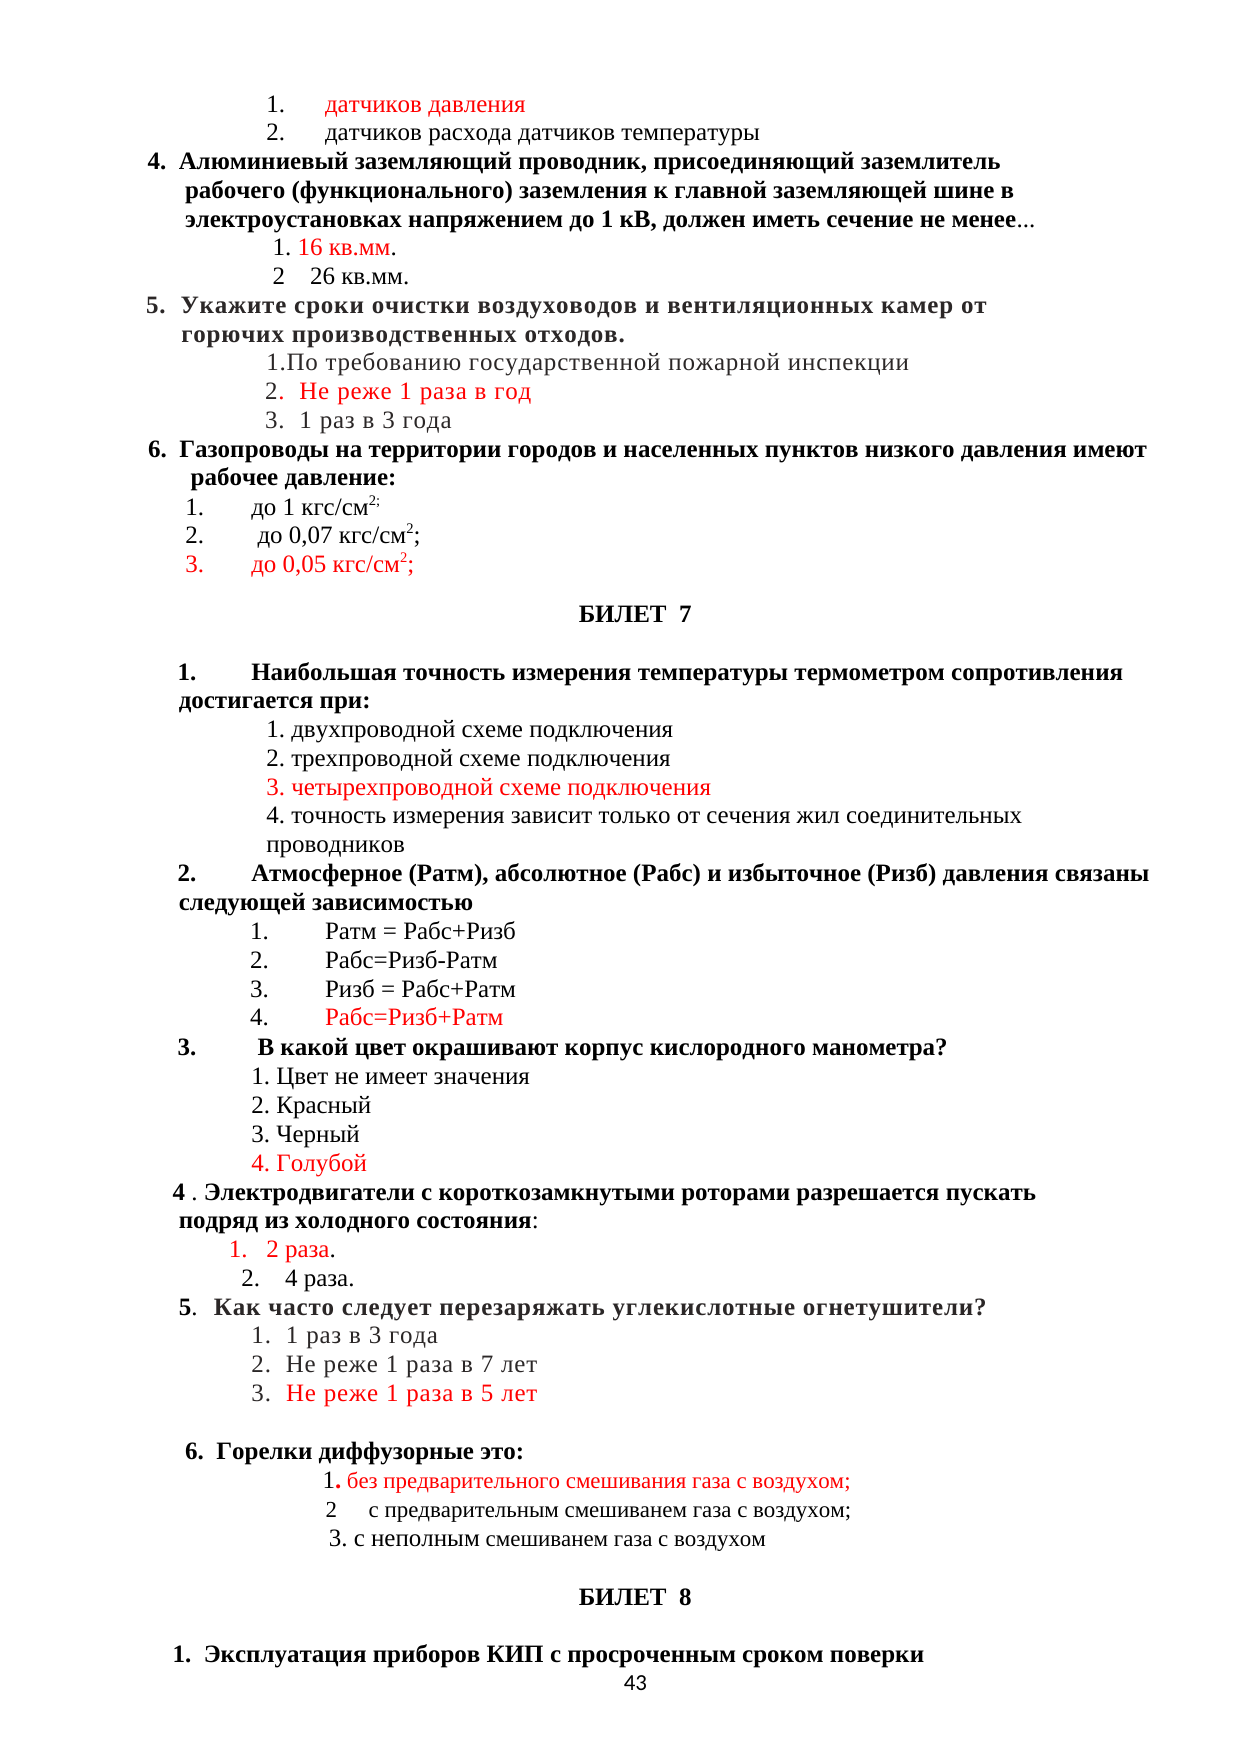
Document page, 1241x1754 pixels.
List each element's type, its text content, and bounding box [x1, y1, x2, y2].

list Наибольшая точность измерения температуры термометром сопротивления достигается при: [177, 657, 1167, 714]
list В какой цвет окрашивают корпус кислородного манометра? [177, 1031, 1167, 1060]
list Ратм = Рабс+Ризб [250, 916, 1167, 945]
text рабочее давление: [148, 462, 1167, 491]
text 3. Черный [251, 1119, 1167, 1148]
text 1. Цвет не имеет значения [251, 1060, 1167, 1089]
text 4. Голубой [251, 1148, 1167, 1177]
text 2. трехпроводной схеме подключения [266, 743, 1167, 772]
text 2. Не реже 1 раза в год [265, 376, 1167, 405]
text подряд из холодного состояния: [103, 1205, 1167, 1234]
list до 0,07 кгс/см2; [178, 520, 1167, 549]
text рабочего (функционального) заземления к главной заземляющей шине в [103, 175, 1167, 204]
text 1. двухпроводной схеме подключения [266, 714, 1167, 743]
text 2. 4 раза. [103, 1263, 1167, 1292]
text 3. четырехпроводной схеме подключения [266, 772, 1167, 800]
text 6. Горелки диффузорные это: [103, 1435, 1167, 1464]
text 1. 16 кв.мм. [266, 232, 1167, 261]
text 3. Не реже 1 раза в 5 лет [251, 1378, 1167, 1407]
text 1. без предварительного смешивания газа с воздухом; [103, 1464, 1167, 1494]
list с предварительным смешиванем газа с воздухом; [325, 1494, 1167, 1523]
text 3. 1 раз в 3 года [265, 405, 1167, 434]
list датчиков давления [266, 89, 1167, 117]
text 2. Красный [251, 1089, 1167, 1119]
text 1.По требованию государственной пожарной инспекции [266, 347, 1167, 376]
text 2 26 кв.мм. [266, 261, 1167, 290]
text 1. Эксплуатация приборов КИП с просроченным сроком поверки [103, 1610, 1167, 1668]
text 2. Не реже 1 раза в 7 лет [251, 1349, 1167, 1378]
text 4. Алюминиевый заземляющий проводник, присоединяющий заземлитель [103, 146, 1167, 175]
list Ризб = Рабс+Ратм [250, 974, 1167, 1002]
text 1. 1 раз в 3 года [251, 1320, 1167, 1349]
list датчиков расхода датчиков температуры [266, 117, 1167, 146]
list до 0,05 кгс/см2; [178, 549, 1167, 578]
text 6. Газопроводы на территории городов и населенных пунктов низкого давления имеют [148, 434, 1167, 462]
text 5. Укажите сроки очистки воздуховодов и вентиляционных камер от [103, 290, 1167, 319]
list Рабс=Ризб-Ратм [250, 945, 1167, 974]
text 3. с неполным смешиванем газа с воздухом [103, 1523, 1167, 1552]
text 5. Как часто следует перезаряжать углекислотные огнетушители? [103, 1292, 1167, 1320]
text электроустановках напряжением до 1 кВ, должен иметь сечение не менее... [103, 204, 1167, 232]
text БИЛЕТ 7 [103, 599, 1167, 628]
list 2 раза. [228, 1234, 1167, 1263]
text БИЛЕТ 8 [103, 1581, 1167, 1610]
text 4 . Электродвигатели с короткозамкнутыми роторами разрешается пускать [103, 1177, 1167, 1205]
text горючих производственных отходов. [103, 319, 1167, 347]
list Рабс=Ризб+Ратм [250, 1002, 1167, 1031]
list до 1 кгс/см2; [178, 491, 1167, 520]
list Атмосферное (Ратм), абсолютное (Рабс) и избыточное (Ризб) давления связаны следующей зависимостью [177, 858, 1167, 916]
text 4. точность измерения зависит только от сечения жил соединительных проводников [266, 800, 1167, 858]
